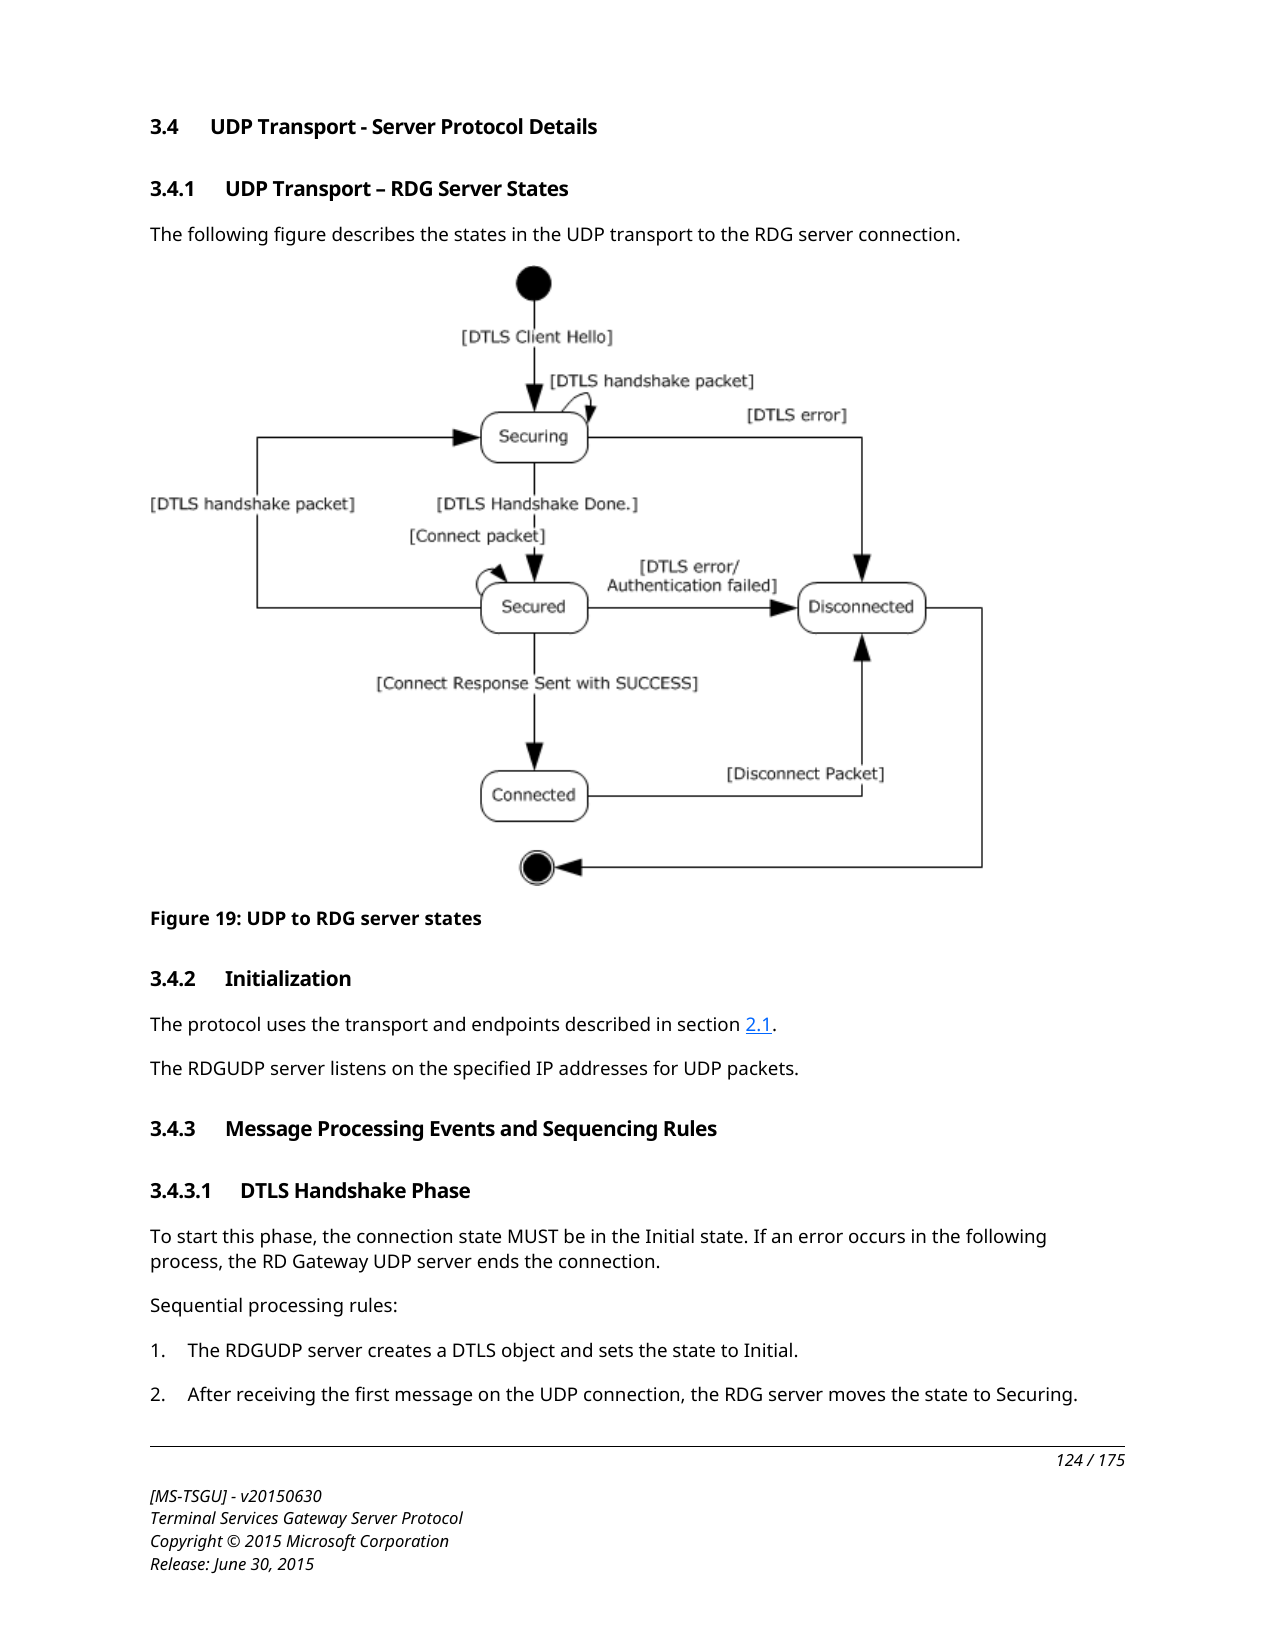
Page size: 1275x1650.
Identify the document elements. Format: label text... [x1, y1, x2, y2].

subtitle Message Processing Events and Sequencing Rules [150, 1114, 1125, 1142]
subtitle UDP Transport – RDG Server States [150, 174, 1125, 203]
subtitle DTLS Handshake Phase [150, 1176, 1125, 1204]
text The protocol uses the transport and endpoints described in section 2.1. [150, 1011, 1125, 1036]
text Sequential processing rules: [150, 1293, 1125, 1318]
text The following figure describes the states in the UDP transport to the RDG server connection. [150, 221, 1125, 247]
subtitle UDP Transport - Server Protocol Details [150, 112, 1125, 141]
text The RDGUDP server listens on the specified IP addresses for UDP packets. [150, 1055, 1125, 1081]
text To start this phase, the connection state MUST be in the Initial state. If an error occurs in the following process, the RD Gateway UDP server ends the connection. [150, 1223, 1125, 1274]
list The RDGUDP server creates a DTLS object and sets the state to Initial. [150, 1337, 1125, 1362]
subtitle Initialization [150, 964, 1125, 992]
list After receiving the first message on the UDP connection, the RDG server moves the state to Securing. [150, 1381, 1125, 1407]
